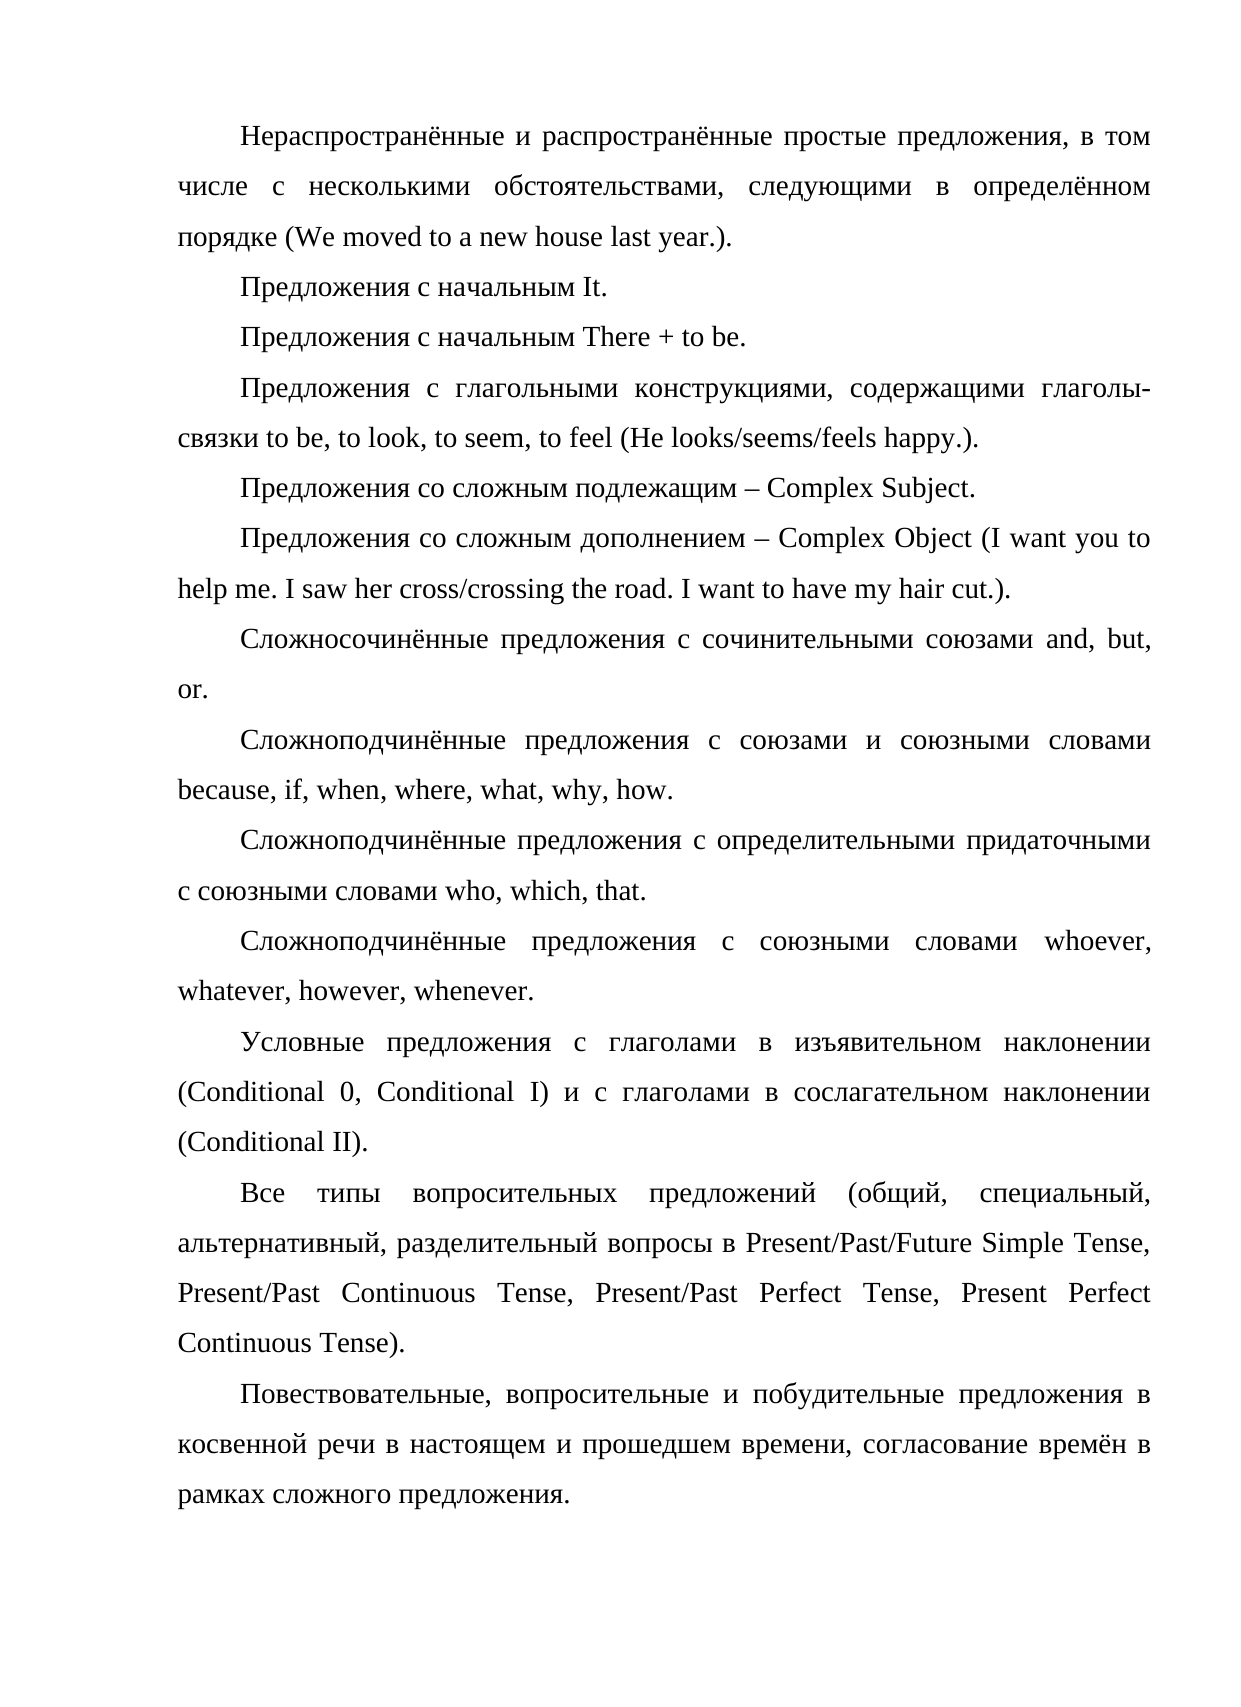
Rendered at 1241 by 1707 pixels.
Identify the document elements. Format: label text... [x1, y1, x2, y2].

text Предложения с начальным It. [177, 269, 1152, 303]
text Предложения cо сложным дополнением – Complex Object (I want you to help me. I saw her cross/crossing the road. I want to have my hair cut.). [177, 521, 1152, 604]
text Нераспространённые и распространённые простые предложения, в том числе с несколькими обстоятельствами, следующими в определённом порядке (We moved to a new house last year.). [177, 118, 1152, 252]
text Сложноподчинённые предложения с союзными словами whoever, whatever, however, whenever. [177, 923, 1152, 1007]
text Предложения с начальным There + to be. [177, 319, 1152, 353]
text Сложноподчинённые предложения с определительными придаточными с союзными словами who, which, that. [177, 822, 1152, 906]
text Сложносочинённые предложения с сочинительными союзами and, but, or. [177, 621, 1152, 705]
text Сложноподчинённые предложения с союзами и союзными словами because, if, when, where, what, why, how. [177, 722, 1152, 806]
text Повествовательные, вопросительные и побудительные предложения в косвенной речи в настоящем и прошедшем времени, согласование времён в рамках сложного предложения. [177, 1376, 1152, 1510]
text Все типы вопросительных предложений (общий, специальный, альтернативный, разделительный вопросы в Present/Past/Future Simple Tense, Present/Past Continuous Tense, Present/Past Perfect Tense, Present Perfect Continuous Tense). [177, 1175, 1152, 1359]
text Предложения с глагольными конструкциями, содержащими глаголы-связки to be, to look, to seem, to feel (He looks/seems/feels happy.). [177, 370, 1152, 453]
text Условные предложения с глаголами в изъявительном наклонении (Conditional 0, Conditional I) и с глаголами в сослагательном наклонении (Conditional II). [177, 1024, 1152, 1158]
text Предложения cо сложным подлежащим – Complex Subject. [177, 470, 1152, 504]
